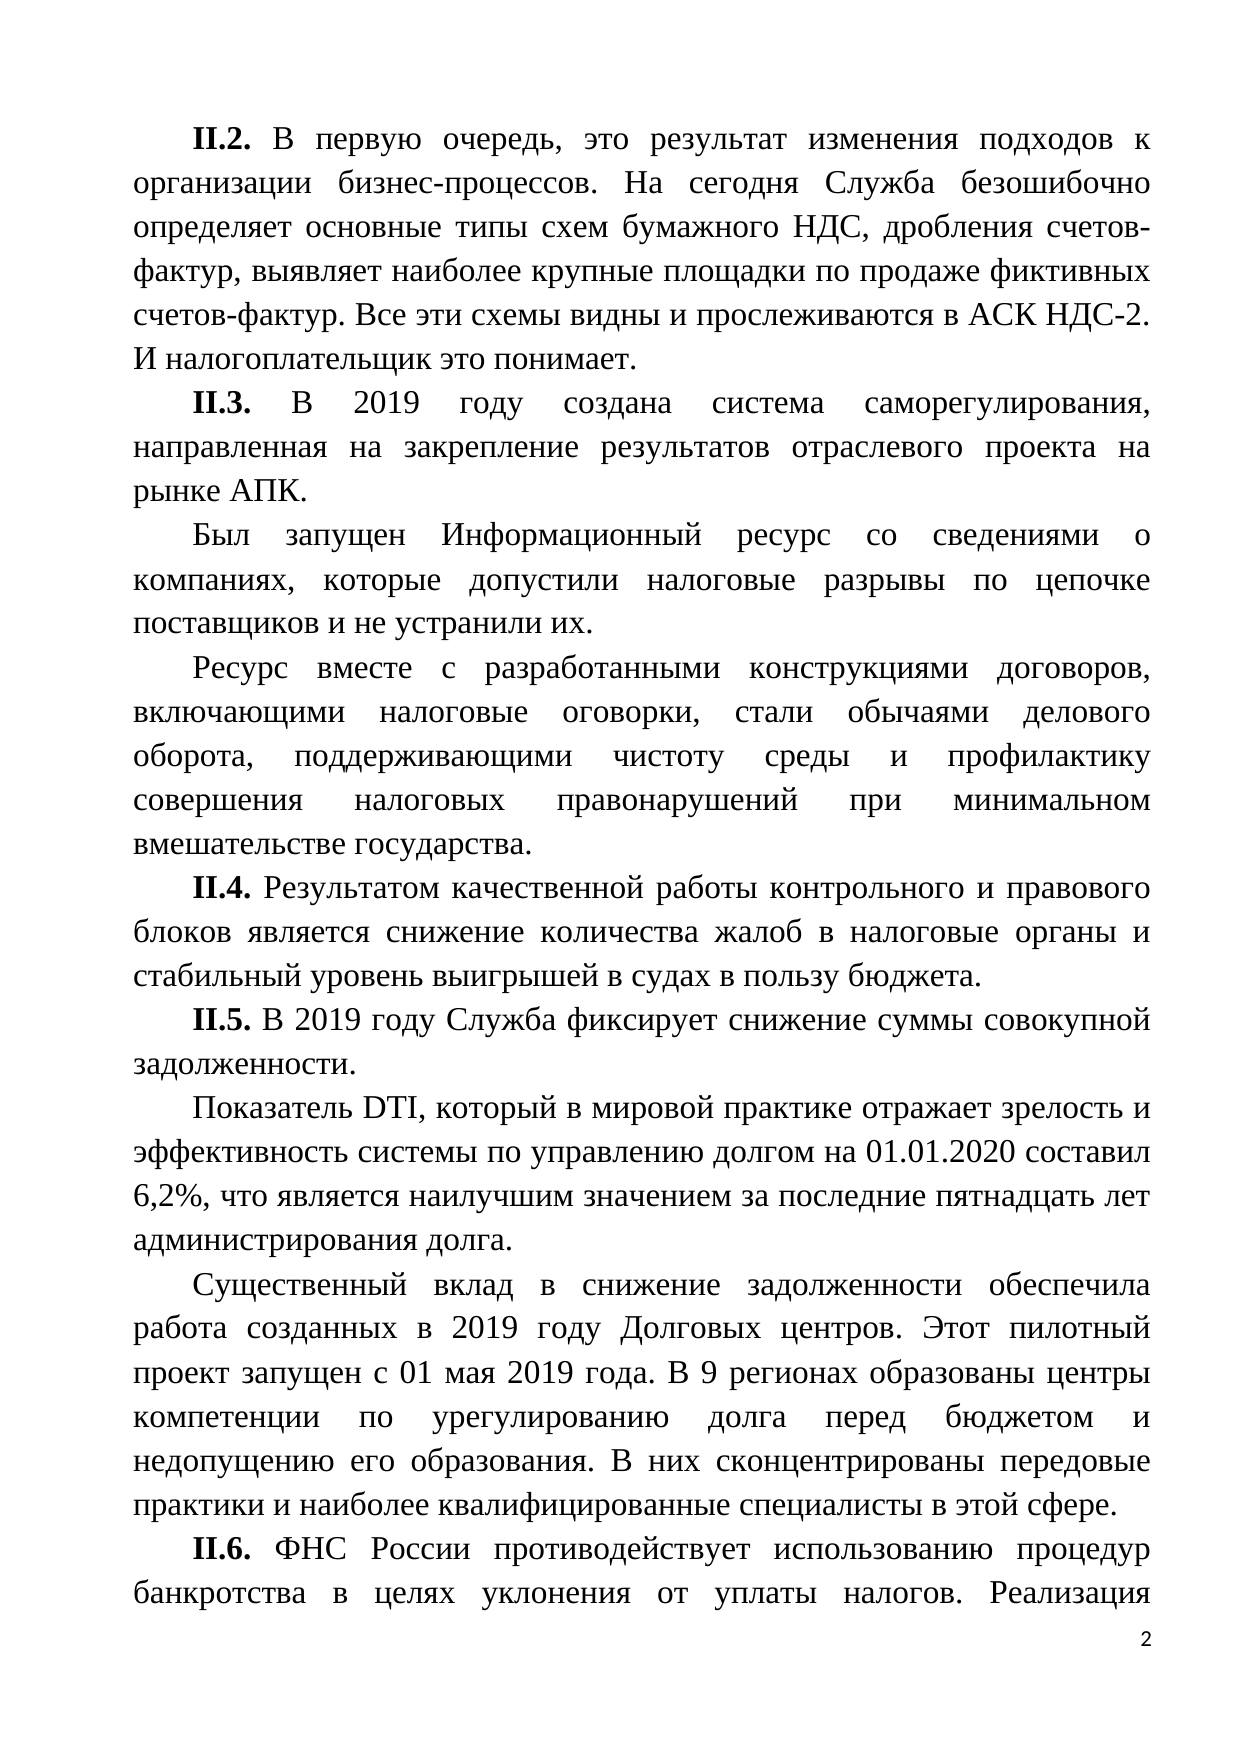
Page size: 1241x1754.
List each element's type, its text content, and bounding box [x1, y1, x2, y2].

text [133, 1528, 1152, 1611]
text Существенный вклад в снижение задолженности обеспечила работа созданных в 2019 году Долговых центров. Этот пилотный проект запущен с 01 мая 2019 года. В 9 регионах образованы центры компетенции по урегулированию долга перед бюджетом и недопущению его образования. В них сконцентрированы передовые практики и наиболее квалифицированные специалисты в этой сфере. [133, 1264, 1152, 1522]
text Показатель DTI, который в мировой практике отражает зрелость и эффективность системы по управлению долгом на 01.01.2020 составил 6,2%, что является наилучшим значением за последние пятнадцать лет администрирования долга. [133, 1087, 1152, 1258]
text Ресурс вместе с разработанными конструкциями договоров, включающими налоговые оговорки, стали обычаями делового оборота, поддерживающими чистоту среды и профилактику совершения налоговых правонарушений при минимальном вмешательстве государства. [133, 647, 1152, 861]
text Был запущен Информационный ресурс со сведениями о компаниях, которые допустили налоговые разрывы по цепочке поставщиков и не устранили их. [133, 515, 1152, 641]
text II.2. В первую очередь, это результат изменения подходов к организации бизнес-процессов. На сегодня Служба безошибочно определяет основные типы схем бумажного НДС, дробления счетов-фактур, выявляет наиболее крупные площадки по продаже фиктивных счетов-фактур. Все эти схемы видны и прослеживаются в АСК НДС-2. И налогоплательщик это понимает. [133, 118, 1152, 377]
text II.3. В 2019 году создана система саморегулирования, направленная на закрепление результатов отраслевого проекта на рынке АПК. [133, 382, 1152, 509]
text II.5. В 2019 году Служба фиксирует снижение суммы совокупной задолженности. [133, 999, 1152, 1082]
text II.4. Результатом качественной работы контрольного и правового блоков является снижение количества жалоб в налоговые органы и стабильный уровень выигрышей в судах в пользу бюджета. [133, 867, 1152, 994]
